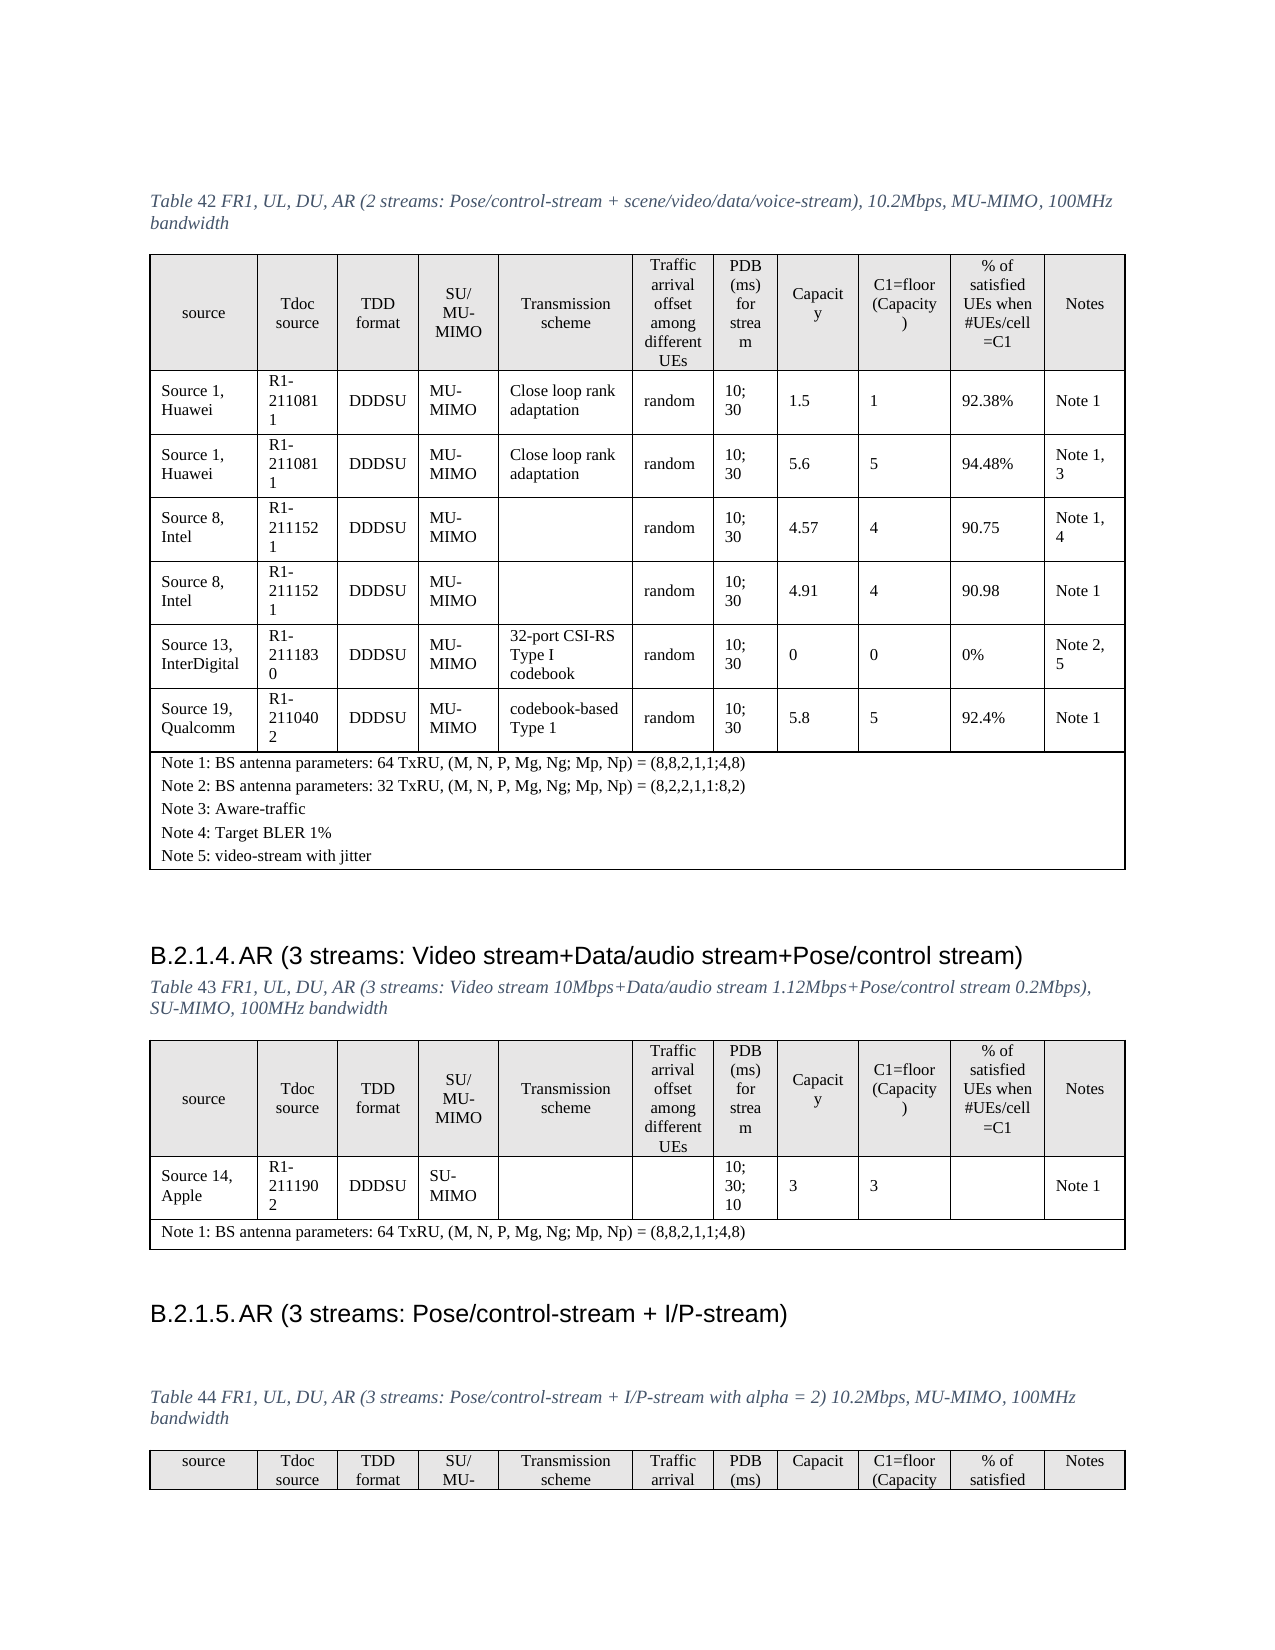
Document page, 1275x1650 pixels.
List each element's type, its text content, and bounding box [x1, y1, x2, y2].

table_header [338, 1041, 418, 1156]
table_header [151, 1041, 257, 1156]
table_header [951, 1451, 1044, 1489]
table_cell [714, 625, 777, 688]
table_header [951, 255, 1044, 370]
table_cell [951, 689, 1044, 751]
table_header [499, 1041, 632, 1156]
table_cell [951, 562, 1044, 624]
text Table 43 FR1, UL, DU, AR (3 streams: Video stream 10Mbps+Data/audio stream 1.12Mbps+Pose/control stream 0.2Mbps), SU-MIMO, 100MHz bandwidth [150, 976, 1125, 1019]
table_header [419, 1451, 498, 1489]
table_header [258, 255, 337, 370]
text Table 42 FR1, UL, DU, AR (2 streams: Pose/control-stream + scene/video/data/voice-stream), 10.2Mbps, MU-MIMO, 100MHz bandwidth [150, 190, 1125, 233]
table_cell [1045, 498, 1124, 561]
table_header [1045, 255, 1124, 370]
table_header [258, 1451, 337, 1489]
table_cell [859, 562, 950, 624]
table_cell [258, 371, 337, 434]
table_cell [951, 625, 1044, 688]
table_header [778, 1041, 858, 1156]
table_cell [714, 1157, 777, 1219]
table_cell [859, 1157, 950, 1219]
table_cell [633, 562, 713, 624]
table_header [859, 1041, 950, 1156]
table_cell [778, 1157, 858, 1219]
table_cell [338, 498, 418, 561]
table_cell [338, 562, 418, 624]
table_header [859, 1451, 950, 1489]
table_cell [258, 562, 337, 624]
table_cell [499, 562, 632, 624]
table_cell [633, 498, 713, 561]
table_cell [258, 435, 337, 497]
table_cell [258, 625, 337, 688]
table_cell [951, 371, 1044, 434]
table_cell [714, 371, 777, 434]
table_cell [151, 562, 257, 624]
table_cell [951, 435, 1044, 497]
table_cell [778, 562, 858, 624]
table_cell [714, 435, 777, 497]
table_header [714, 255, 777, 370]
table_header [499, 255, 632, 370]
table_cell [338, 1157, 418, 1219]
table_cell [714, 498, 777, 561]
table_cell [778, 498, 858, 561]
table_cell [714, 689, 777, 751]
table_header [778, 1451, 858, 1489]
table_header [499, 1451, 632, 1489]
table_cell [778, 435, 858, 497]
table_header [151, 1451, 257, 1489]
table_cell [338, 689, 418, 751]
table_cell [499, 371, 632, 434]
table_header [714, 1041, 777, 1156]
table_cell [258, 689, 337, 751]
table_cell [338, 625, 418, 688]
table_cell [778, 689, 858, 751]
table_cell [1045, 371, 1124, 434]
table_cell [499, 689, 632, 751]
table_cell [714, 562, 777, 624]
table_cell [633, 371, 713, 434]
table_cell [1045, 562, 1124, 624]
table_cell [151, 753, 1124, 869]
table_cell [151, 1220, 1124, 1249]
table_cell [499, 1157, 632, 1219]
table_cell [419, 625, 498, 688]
list AR (3 streams: Video stream+Data/audio stream+Pose/control stream) [150, 941, 1125, 969]
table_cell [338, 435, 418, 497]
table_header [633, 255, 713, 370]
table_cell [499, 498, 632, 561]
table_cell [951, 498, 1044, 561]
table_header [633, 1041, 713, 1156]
list AR (3 streams: Pose/control-stream + I/P-stream) [150, 1299, 1125, 1327]
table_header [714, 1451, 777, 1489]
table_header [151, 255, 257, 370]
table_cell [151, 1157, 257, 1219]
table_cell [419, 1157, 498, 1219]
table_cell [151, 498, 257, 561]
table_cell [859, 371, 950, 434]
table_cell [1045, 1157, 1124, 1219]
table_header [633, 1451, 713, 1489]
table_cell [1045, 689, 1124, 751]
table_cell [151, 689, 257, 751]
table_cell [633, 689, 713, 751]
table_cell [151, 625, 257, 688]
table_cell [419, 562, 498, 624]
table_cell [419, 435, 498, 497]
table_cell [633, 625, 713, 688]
text Table 44 FR1, UL, DU, AR (3 streams: Pose/control-stream + I/P-stream with alpha = 2) 10.2Mbps, MU-MIMO, 100MHz bandwidth [150, 1386, 1125, 1429]
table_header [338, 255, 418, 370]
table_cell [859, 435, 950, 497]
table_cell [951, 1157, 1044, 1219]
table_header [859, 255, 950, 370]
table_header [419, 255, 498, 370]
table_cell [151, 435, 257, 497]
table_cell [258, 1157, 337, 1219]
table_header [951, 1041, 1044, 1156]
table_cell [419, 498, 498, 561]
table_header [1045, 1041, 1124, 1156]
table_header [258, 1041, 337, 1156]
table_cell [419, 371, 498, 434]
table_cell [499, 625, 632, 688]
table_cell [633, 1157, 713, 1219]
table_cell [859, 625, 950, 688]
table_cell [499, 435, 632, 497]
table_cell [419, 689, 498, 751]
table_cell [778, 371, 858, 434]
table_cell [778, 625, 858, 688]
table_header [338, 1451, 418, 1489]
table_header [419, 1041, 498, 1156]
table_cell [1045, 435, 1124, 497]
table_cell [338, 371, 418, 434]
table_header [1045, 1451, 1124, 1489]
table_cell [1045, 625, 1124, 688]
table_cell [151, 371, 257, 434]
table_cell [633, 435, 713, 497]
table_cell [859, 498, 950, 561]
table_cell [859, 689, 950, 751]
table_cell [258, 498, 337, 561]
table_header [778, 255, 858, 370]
